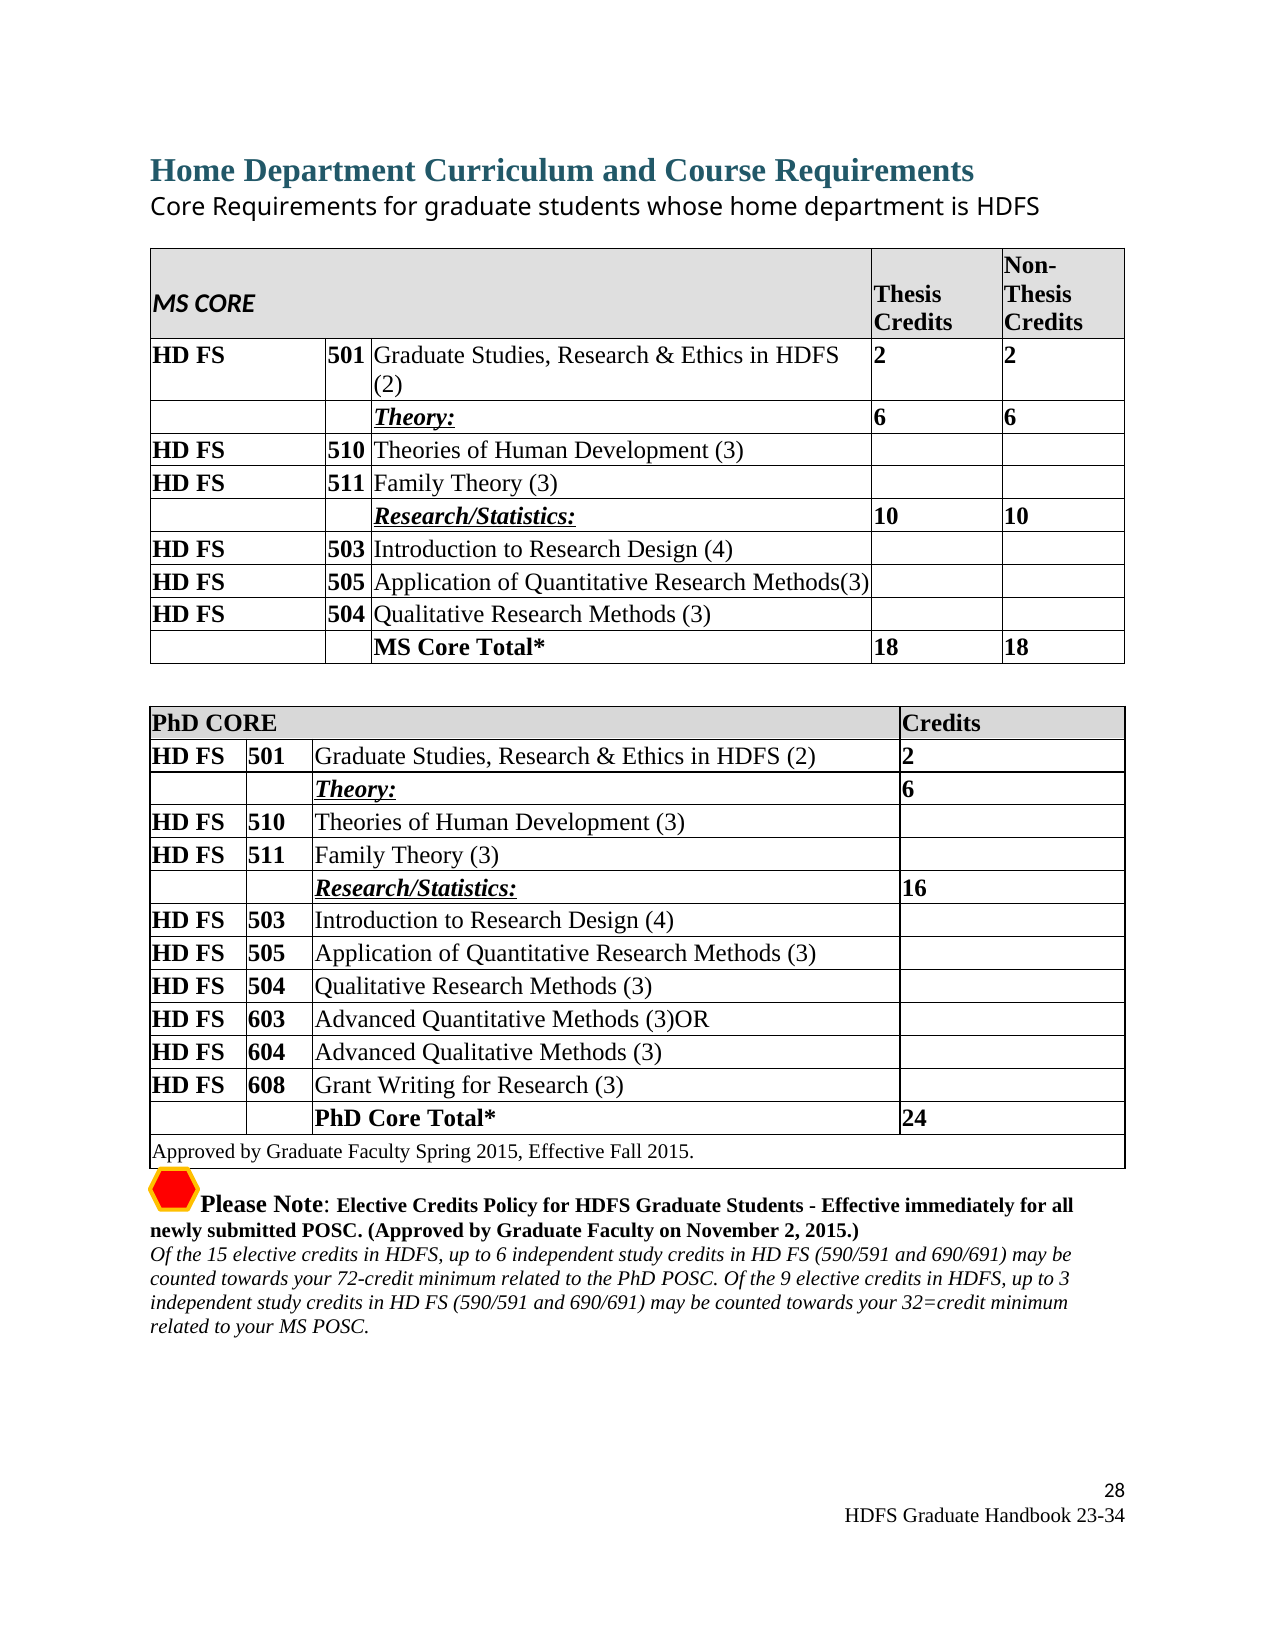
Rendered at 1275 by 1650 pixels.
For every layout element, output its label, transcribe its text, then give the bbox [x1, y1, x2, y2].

table_cell [901, 937, 1124, 969]
table_cell Application of Quantitative Research Methods (3) [313, 937, 899, 969]
table_cell 10 [872, 499, 1002, 531]
table_cell 503 [326, 532, 371, 564]
table_cell [901, 904, 1124, 936]
table_cell HD FS [151, 1036, 246, 1068]
text Please Note: Elective Credits Policy for HDFS Graduate Students - Effective immediately for all newly submitted POSC. (Approved by Graduate Faculty on November 2, 2015.) [150, 1169, 1125, 1242]
table_cell Qualitative Research Methods (3) [372, 598, 871, 630]
table_cell 16 [901, 871, 1124, 903]
table_cell [151, 401, 325, 432]
table_cell Introduction to Research Design (4) [372, 532, 871, 564]
text Of the 15 elective credits in HDFS, up to 6 independent study credits in HD FS (590/591 and 690/691) may be counted towards your 72-credit minimum related to the PhD POSC. Of the 9 elective credits in HDFS, up to 3 independent study credits in HD FS (590/591 and 690/691) may be counted towards your 32=credit minimum related to your MS POSC. [150, 1242, 1125, 1338]
table_cell Qualitative Research Methods (3) [313, 970, 899, 1002]
table_cell [1003, 565, 1124, 597]
table_cell [151, 499, 325, 531]
table_cell 504 [326, 598, 371, 630]
table_cell Application of Quantitative Research Methods(3) [372, 565, 871, 597]
table_cell Approved by Graduate Faculty Spring 2015, Effective Fall 2015. [151, 1135, 1124, 1168]
table_cell 608 [247, 1069, 312, 1101]
subtitle Home Department Curriculum and Course Requirements [150, 150, 1125, 188]
table_cell Advanced Quantitative Methods (3)OR [313, 1003, 899, 1035]
table_cell 505 [247, 937, 312, 969]
table_cell [872, 532, 1002, 564]
table_cell 6 [901, 773, 1124, 804]
table_cell [901, 805, 1124, 837]
table_cell [872, 598, 1002, 630]
table_cell HD FS [151, 434, 325, 465]
table_cell 2 [872, 339, 1002, 399]
table_cell [151, 1102, 246, 1133]
table_cell HD FS [151, 805, 246, 837]
table_cell Research/Statistics: [313, 871, 899, 903]
table_cell [151, 631, 325, 663]
table_cell Theory: [313, 773, 899, 804]
table_cell HD FS [151, 565, 325, 597]
table_cell HD FS [151, 740, 246, 771]
table_cell 2 [901, 740, 1124, 771]
table_cell Theories of Human Development (3) [372, 434, 871, 465]
table_cell HD FS [151, 532, 325, 564]
table_cell HD FS [151, 466, 325, 498]
table_cell 501 [326, 339, 371, 399]
table_cell [247, 773, 312, 804]
table_cell 18 [1003, 631, 1124, 663]
table_cell HD FS [151, 937, 246, 969]
table_cell [326, 401, 371, 432]
table_cell [247, 871, 312, 903]
table_header MS CORE [151, 249, 871, 338]
table_cell [872, 565, 1002, 597]
table_cell 511 [326, 466, 371, 498]
table_cell 6 [1003, 401, 1124, 432]
table_cell [151, 773, 246, 804]
table_cell HD FS [151, 1003, 246, 1035]
table_cell 6 [872, 401, 1002, 432]
table_cell [326, 631, 371, 663]
table_cell HD FS [151, 970, 246, 1002]
table_cell 510 [326, 434, 371, 465]
table_cell Graduate Studies, Research & Ethics in HDFS (2) [372, 339, 871, 399]
table_cell [901, 1036, 1124, 1068]
table_cell 511 [247, 838, 312, 870]
table_cell PhD Core Total* [313, 1102, 899, 1133]
table_cell [872, 434, 1002, 465]
table_cell 10 [1003, 499, 1124, 531]
table_cell 510 [247, 805, 312, 837]
table_cell HD FS [151, 904, 246, 936]
table_cell [872, 466, 1002, 498]
table_cell 501 [247, 740, 312, 771]
table_cell 505 [326, 565, 371, 597]
table_cell HD FS [151, 838, 246, 870]
table_cell Graduate Studies, Research & Ethics in HDFS (2) [313, 740, 899, 771]
table_cell 24 [901, 1102, 1124, 1133]
table_cell [1003, 434, 1124, 465]
table_cell Theory: [372, 401, 871, 432]
table_cell Theories of Human Development (3) [313, 805, 899, 837]
table_cell [901, 1003, 1124, 1035]
table_cell Family Theory (3) [313, 838, 899, 870]
table_cell Introduction to Research Design (4) [313, 904, 899, 936]
table_cell [1003, 598, 1124, 630]
text Core Requirements for graduate students whose home department is HDFS [150, 188, 1125, 222]
table_cell [901, 970, 1124, 1002]
table_cell [901, 1069, 1124, 1101]
table_cell MS Core Total* [372, 631, 871, 663]
table_header Non-Thesis Credits [1003, 249, 1124, 338]
table_cell 603 [247, 1003, 312, 1035]
table_cell HD FS [151, 1069, 246, 1101]
table_cell [901, 838, 1124, 870]
table_cell [326, 499, 371, 531]
table_cell Research/Statistics: [372, 499, 871, 531]
table_header PhD CORE [151, 707, 899, 738]
table_cell Family Theory (3) [372, 466, 871, 498]
table_cell HD FS [151, 598, 325, 630]
table_cell [1003, 466, 1124, 498]
table_cell Advanced Qualitative Methods (3) [313, 1036, 899, 1068]
table_cell Grant Writing for Research (3) [313, 1069, 899, 1101]
table_header Credits [901, 707, 1124, 738]
table_cell 504 [247, 970, 312, 1002]
table_cell [151, 871, 246, 903]
table_cell [1003, 532, 1124, 564]
table_cell 2 [1003, 339, 1124, 399]
table_cell 604 [247, 1036, 312, 1068]
table_header Thesis Credits [872, 249, 1002, 338]
table_cell 18 [872, 631, 1002, 663]
table_cell HD FS [151, 339, 325, 399]
table_cell 503 [247, 904, 312, 936]
table_cell [247, 1102, 312, 1133]
